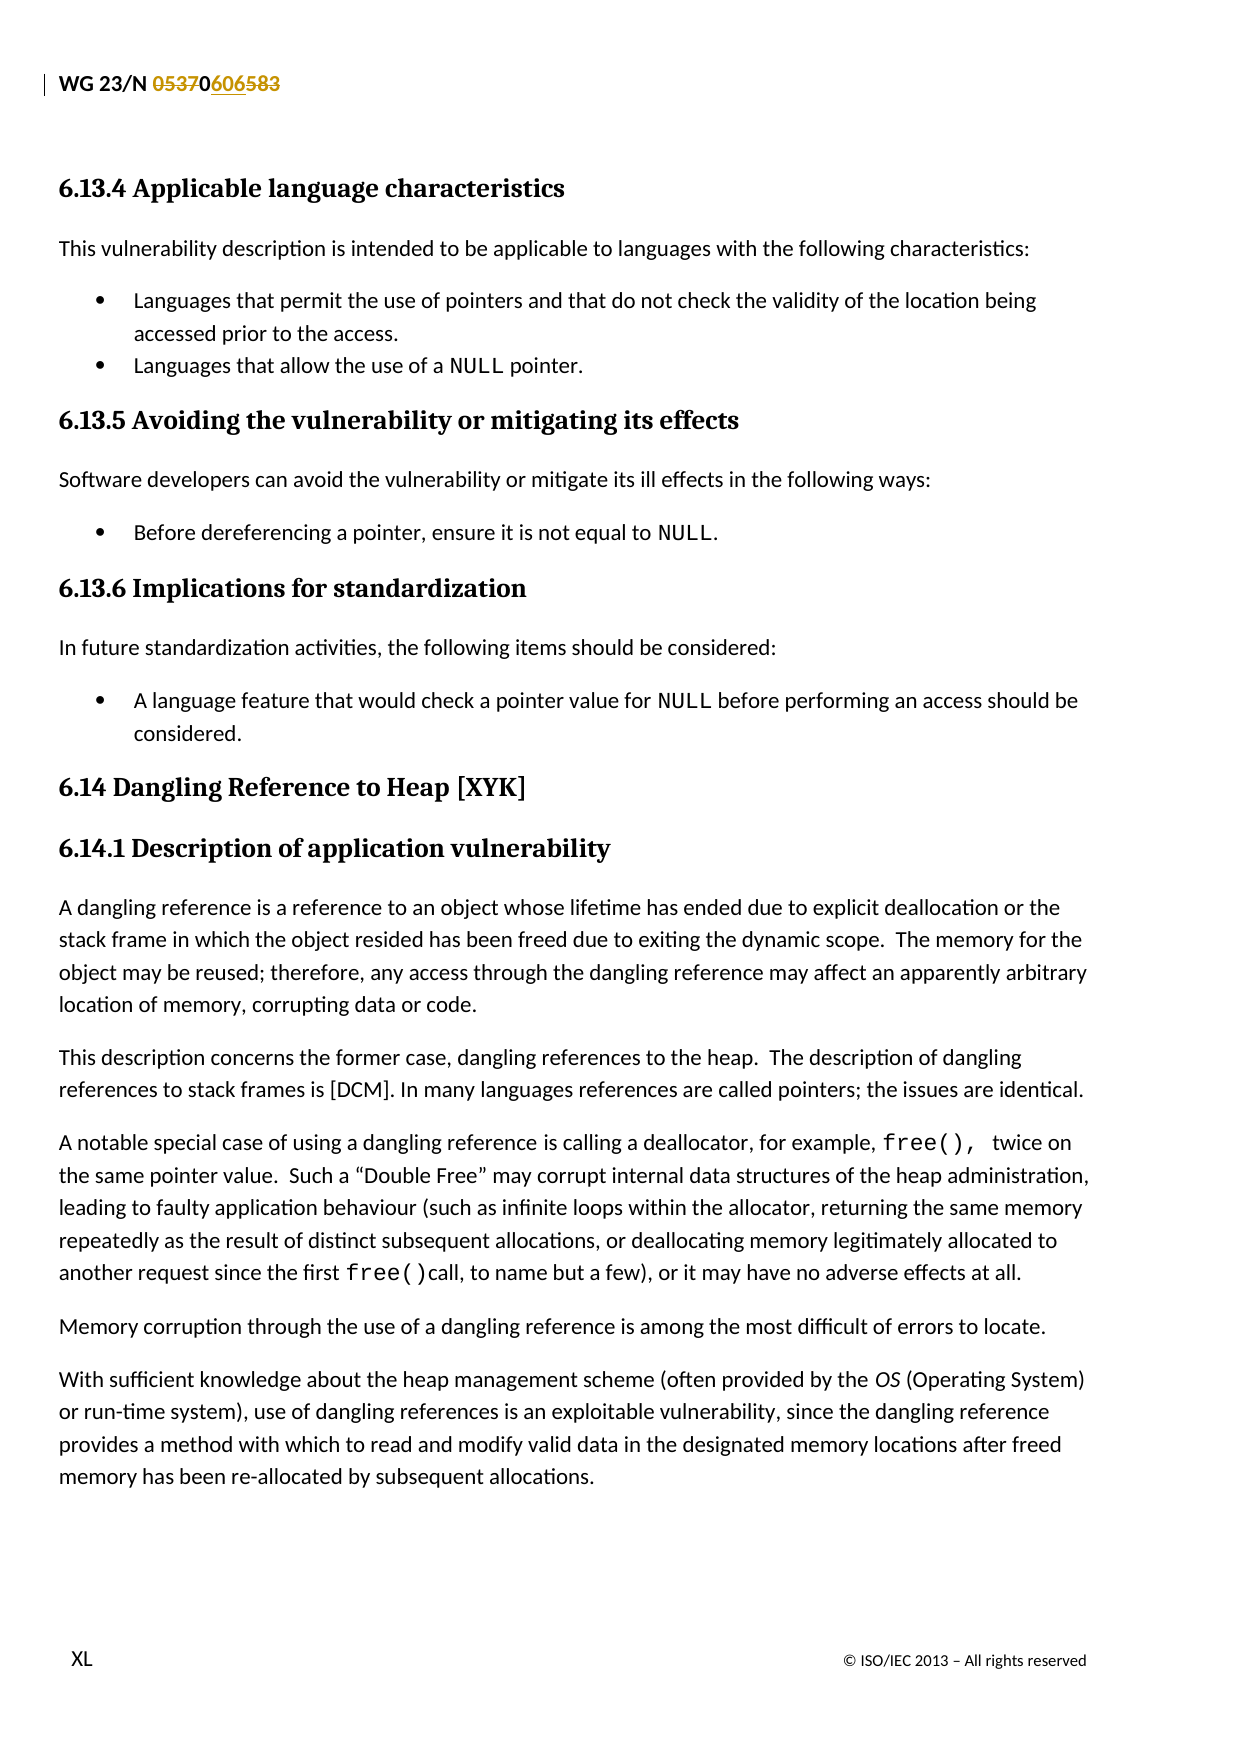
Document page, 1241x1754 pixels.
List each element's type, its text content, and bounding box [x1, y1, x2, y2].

subtitle 6.13.6 Implications for standardization [58, 573, 1099, 604]
text With sufficient knowledge about the heap management scheme (often provided by the OS (Operating System) or run-time system), use of dangling references is an exploitable vulnerability, since the dangling reference provides a method with which to read and modify valid data in the designated memory locations after freed memory has been re-allocated by subsequent allocations. [58, 1365, 1099, 1490]
list Languages that allow the use of a NULL pointer. [96, 351, 1099, 380]
list Before dereferencing a pointer, ensure it is not equal to NULL. [96, 518, 1099, 548]
text This description concerns the former case, dangling references to the heap. The description of dangling references to stack frames is [DCM]. In many languages references are called pointers; the issues are identical. [58, 1043, 1099, 1103]
text A dangling reference is a reference to an object whose lifetime has ended due to explicit deallocation or the stack frame in which the object resided has been freed due to exiting the dynamic scope. The memory for the object may be reused; therefore, any access through the dangling reference may affect an apparently arbitrary location of memory, corrupting data or code. [58, 893, 1099, 1018]
list Languages that permit the use of pointers and that do not check the validity of the location being accessed prior to the access. [96, 287, 1099, 347]
subtitle 6.14 Dangling Reference to Heap [XYK] [58, 772, 1099, 803]
list A language feature that would check a pointer value for NULL before performing an access should be considered. [96, 686, 1099, 747]
subtitle 6.13.4 Applicable language characteristics [58, 173, 1099, 205]
text Software developers can avoid the vulnerability or mitigate its ill effects in the following ways: [58, 466, 1099, 493]
subtitle 6.13.5 Avoiding the vulnerability or mitigating its effects [58, 405, 1099, 437]
text Memory corruption through the use of a dangling reference is among the most difficult of errors to locate. [58, 1312, 1099, 1340]
text A notable special case of using a dangling reference is calling a deallocator, for example, free(), twice on the same pointer value. Such a “Double Free” may corrupt internal data structures of the heap administration, leading to faulty application behaviour (such as infinite loops within the allocator, returning the same memory repeatedly as the result of distinct subsequent allocations, or deallocating memory legitimately allocated to another request since the first free()call, to name but a few), or it may have no adverse effects at all. [58, 1128, 1099, 1287]
text In future standardization activities, the following items should be considered: [58, 633, 1099, 661]
subtitle 6.14.1 Description of application vulnerability [58, 833, 1099, 864]
text This vulnerability description is intended to be applicable to languages with the following characteristics: [58, 234, 1099, 262]
